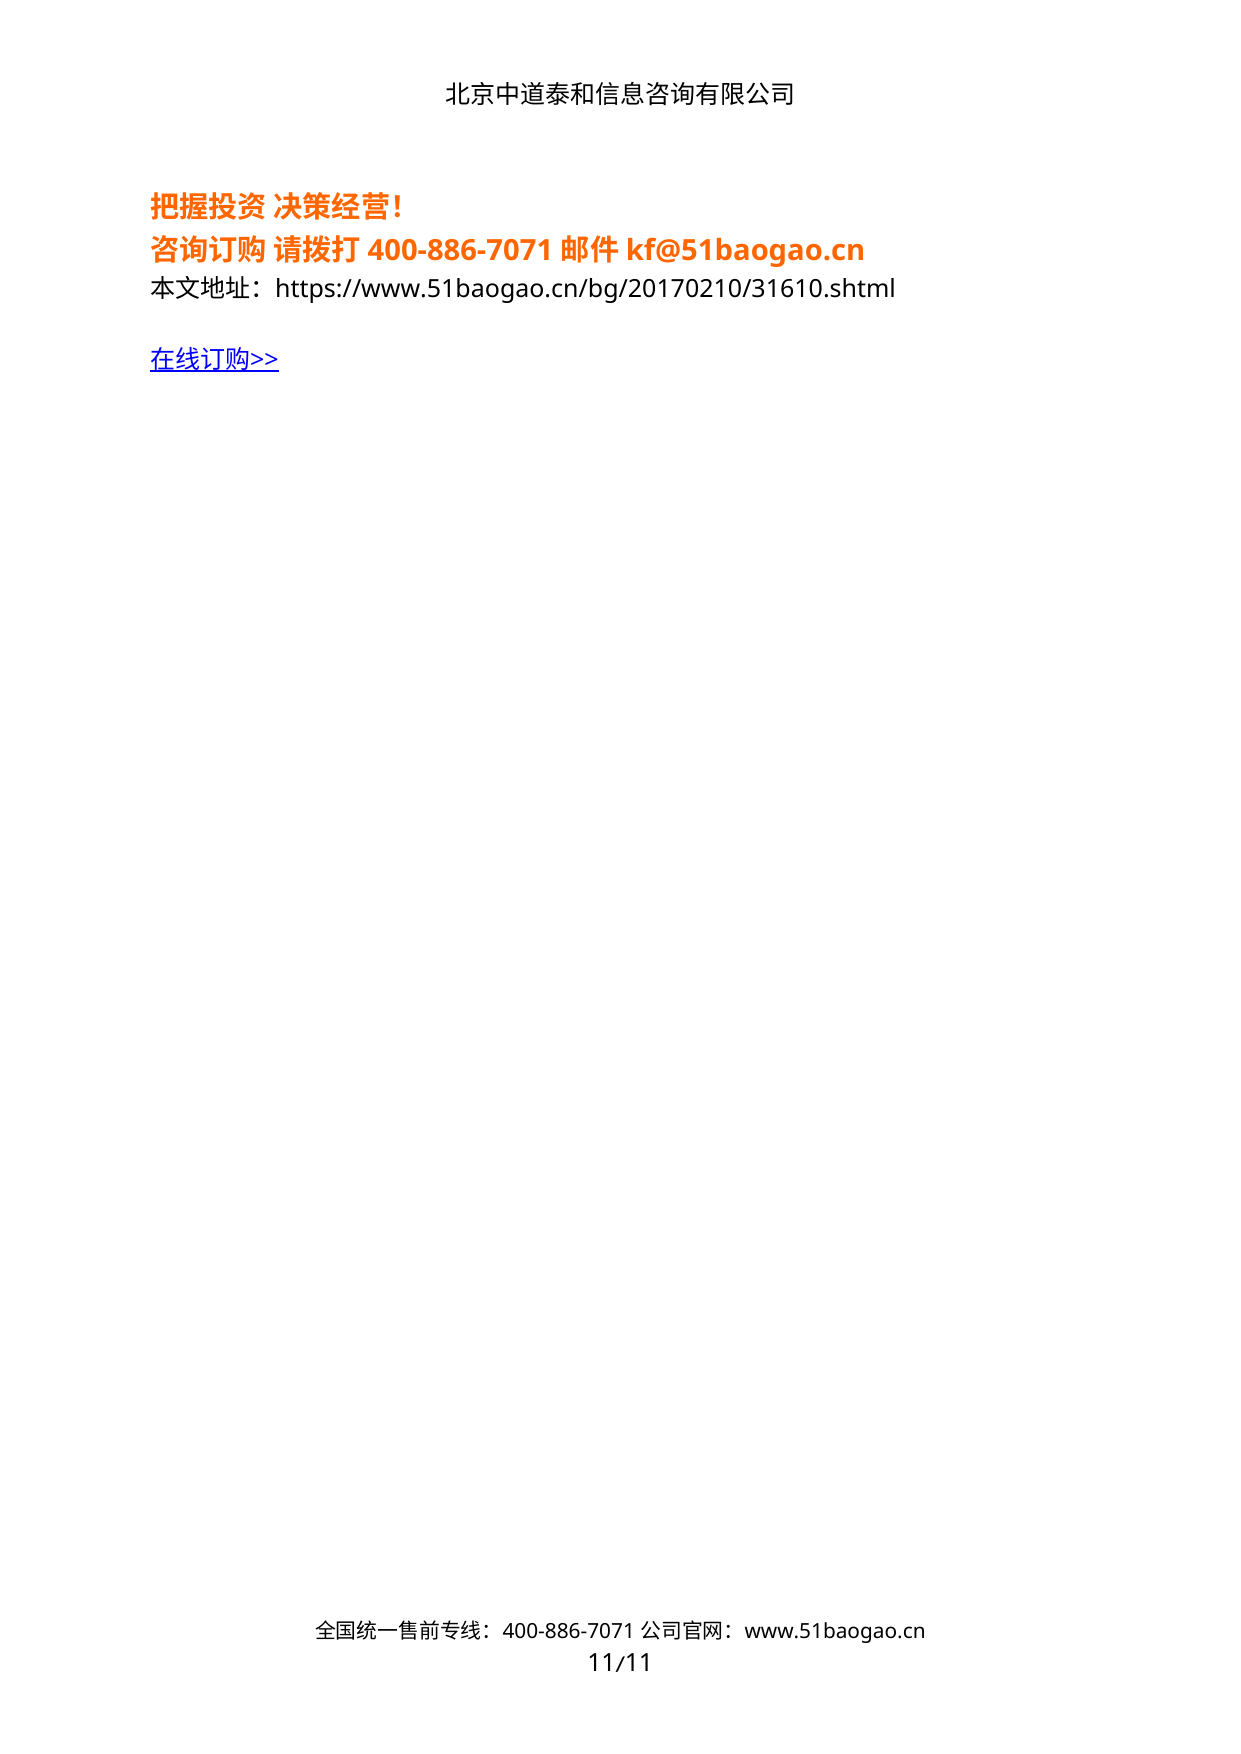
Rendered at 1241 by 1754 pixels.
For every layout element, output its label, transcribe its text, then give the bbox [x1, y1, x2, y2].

text 把握投资 决策经营！咨询订购 请拨打 400-886-7071 邮件 kf@51baogao.cn本文地址：https://www.51baogao.cn/bg/20170210/31610.shtml [150, 150, 1090, 305]
text 在线订购>> [150, 305, 1090, 375]
